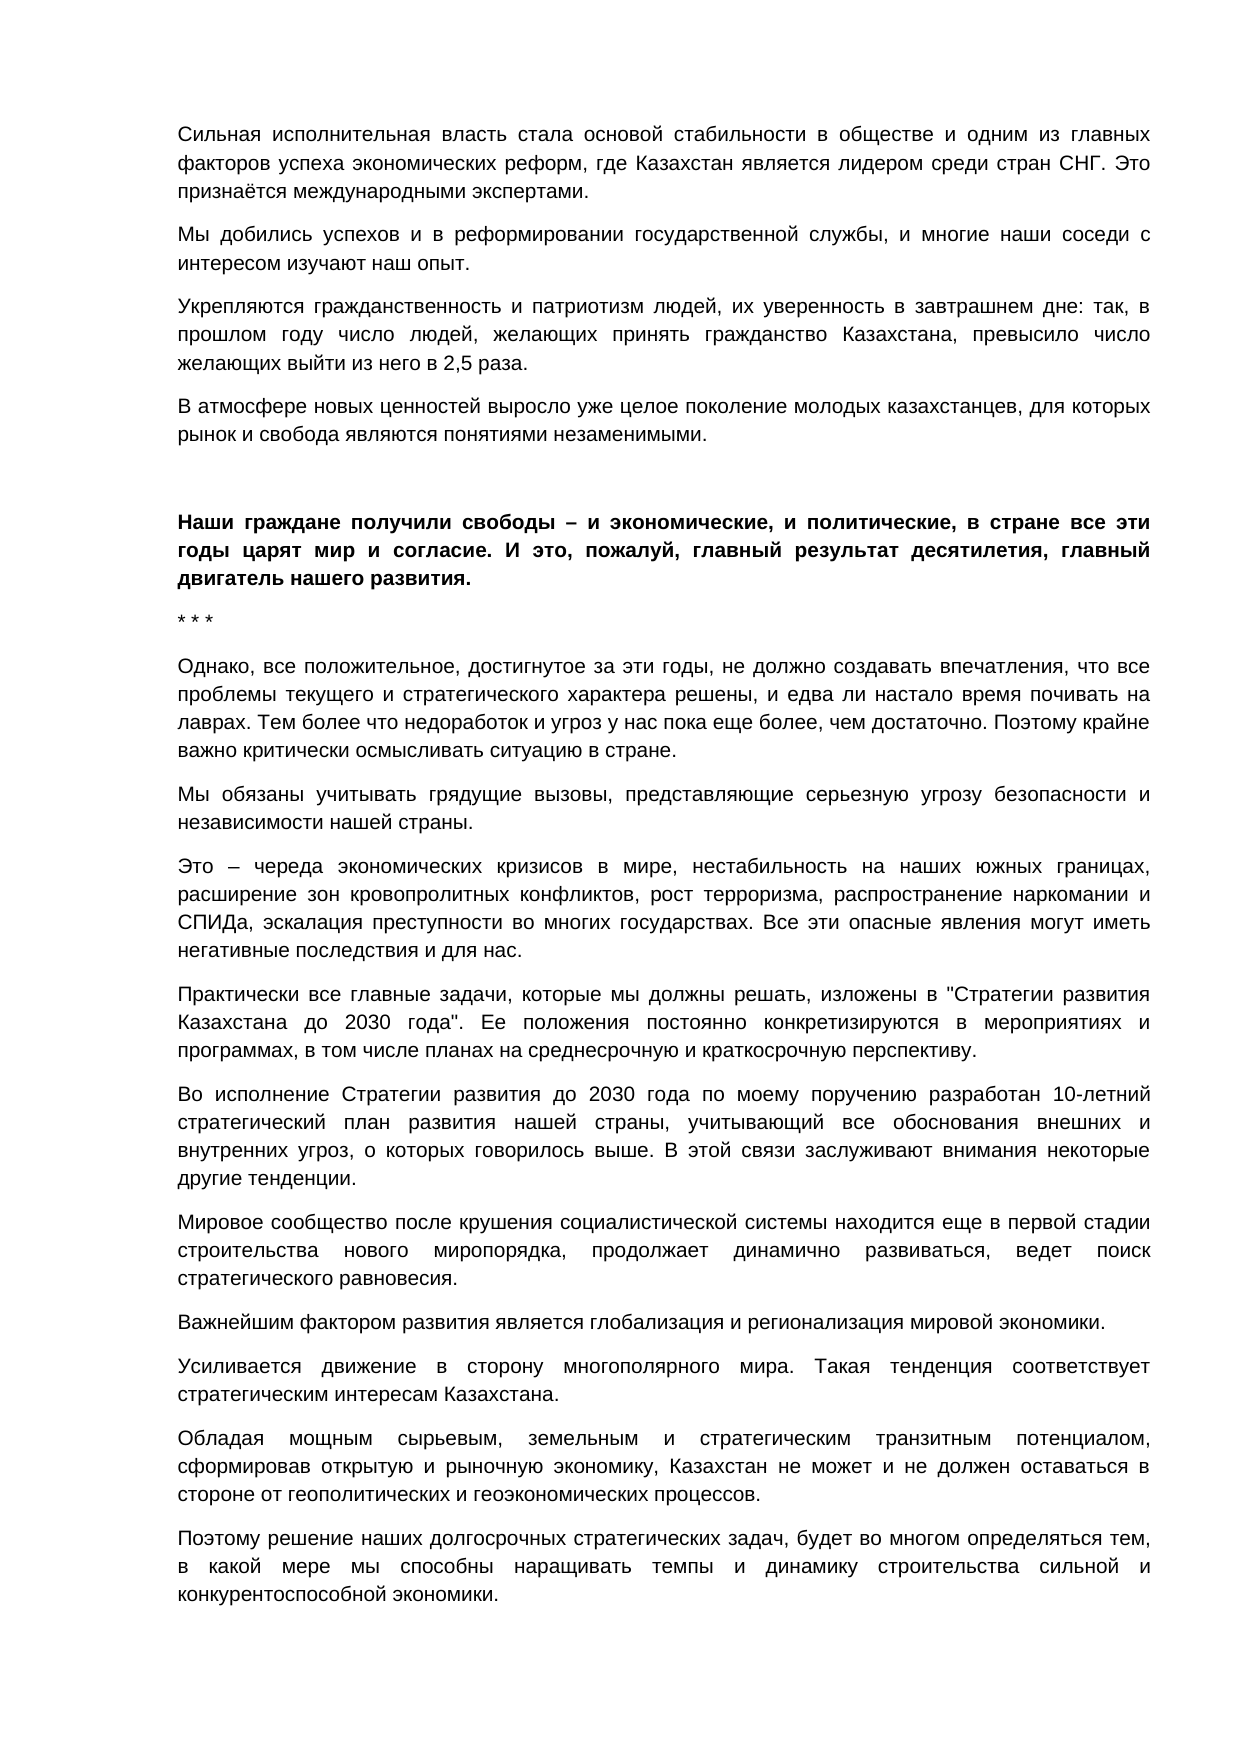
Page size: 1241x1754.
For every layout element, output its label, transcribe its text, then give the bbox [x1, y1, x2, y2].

text Обладая мощным сырьевым, земельным и стратегическим транзитным потенциалом, сформировав открытую и рыночную экономику, Казахстан не может и не должен оставаться в стороне от геополитических и геоэкономических процессов. [177, 1421, 1152, 1506]
text Мировое сообщество после крушения социалистической системы находится еще в первой стадии строительства нового миропорядка, продолжает динамично развиваться, ведет поиск стратегического равновесия. [177, 1206, 1152, 1290]
text Однако, все положительное, достигнутое за эти годы, не должно создавать впечатления, что все проблемы текущего и стратегического характера решены, и едва ли настало время почивать на лаврах. Тем более что недоработок и угроз у нас пока еще более, чем достаточно. Поэтому крайне важно критически осмысливать ситуацию в стране. [177, 649, 1152, 762]
text Мы добились успехов и в реформировании государственной службы, и многие наши соседи с интересом изучают наш опыт. [177, 218, 1152, 274]
text Практически все главные задачи, которые мы должны решать, изложены в "Стратегии развития Казахстана до 2030 года". Ее положения постоянно конкретизируются в мероприятиях и программах, в том числе планах на среднесрочную и краткосрочную перспективу. [177, 977, 1152, 1062]
text Мы обязаны учитывать грядущие вызовы, представляющие серьезную угрозу безопасности и независимости нашей страны. [177, 777, 1152, 834]
text В атмосфере новых ценностей выросло уже целое поколение молодых казахстанцев, для которых рынок и свобода являются понятиями незаменимыми. [177, 390, 1152, 446]
text Во исполнение Стратегии развития до 2030 года по моему поручению разработан 10-летний стратегический план развития нашей страны, учитывающий все обоснования внешних и внутренних угроз, о которых говорилось выше. В этой связи заслуживают внимания некоторые другие тенденции. [177, 1077, 1152, 1190]
text Наши граждане получили свободы – и экономические, и политические, в стране все эти годы царят мир и согласие. И это, пожалуй, главный результат десятилетия, главный двигатель нашего развития. [177, 506, 1152, 590]
text * * * [177, 606, 1152, 634]
text Укрепляются гражданственность и патриотизм людей, их уверенность в завтрашнем дне: так, в прошлом году число людей, желающих принять гражданство Казахстана, превысило число желающих выйти из него в 2,5 раза. [177, 290, 1152, 374]
text Сильная исполнительная власть стала основой стабильности в обществе и одним из главных факторов успеха экономических реформ, где Казахстан является лидером среди стран СНГ. Это признаётся международными экспертами. [177, 118, 1152, 202]
text Это – череда экономических кризисов в мире, нестабильность на наших южных границах, расширение зон кровопролитных конфликтов, рост терроризма, распространение наркомании и СПИДа, эскалация преступности во многих государствах. Все эти опасные явления могут иметь негативные последствия и для нас. [177, 849, 1152, 962]
text Важнейшим фактором развития является глобализация и регионализация мировой экономики. [177, 1306, 1152, 1334]
text Усиливается движение в сторону многополярного мира. Такая тенденция соответствует стратегическим интересам Казахстана. [177, 1349, 1152, 1406]
text Поэтому решение наших долгосрочных стратегических задач, будет во многом определяться тем, в какой мере мы способны наращивать темпы и динамику строительства сильной и конкурентоспособной экономики. [177, 1521, 1152, 1606]
